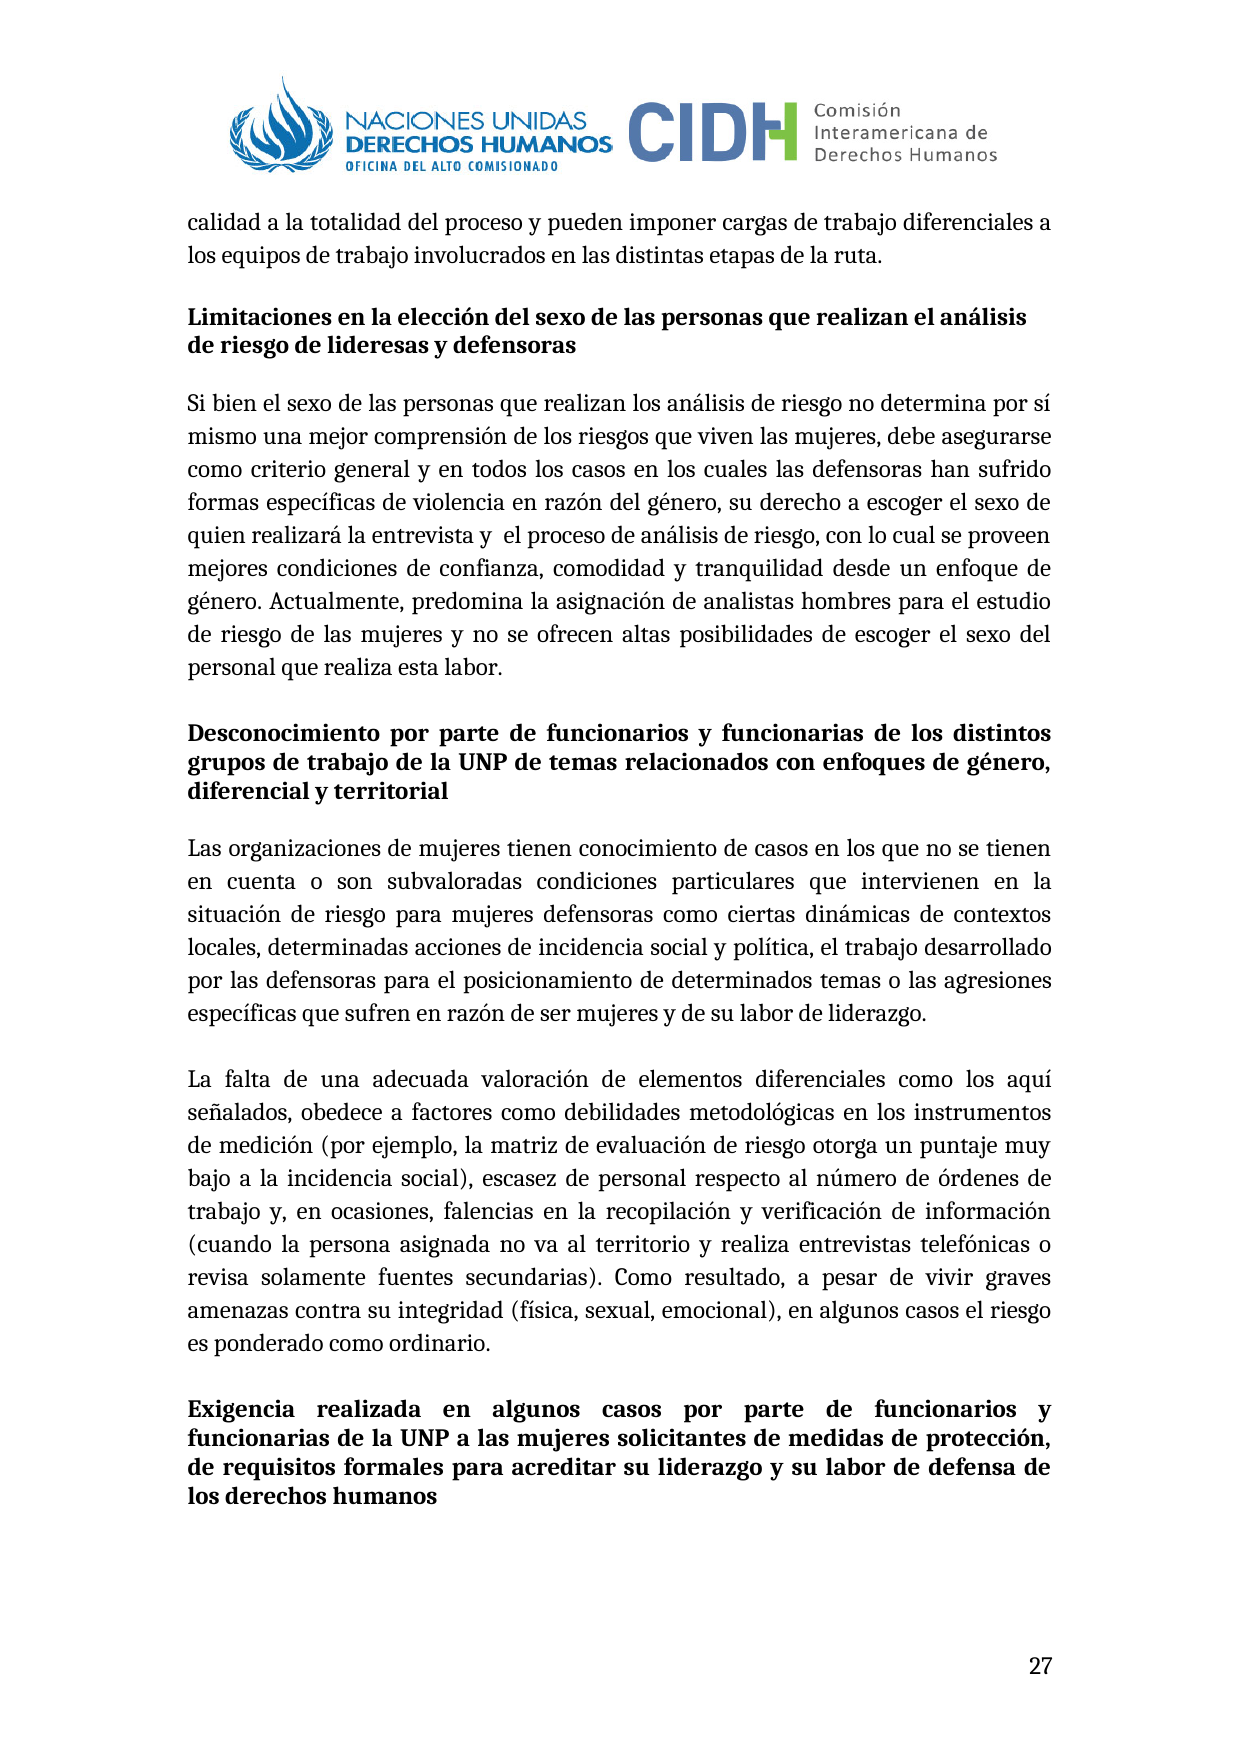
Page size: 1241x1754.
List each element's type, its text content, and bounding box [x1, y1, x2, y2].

text Limitaciones en la elección del sexo de las personas que realizan el análisis de riesgo de lideresas y defensoras [187, 303, 1053, 360]
text Desconocimiento por parte de funcionarios y funcionarias de los distintos grupos de trabajo de la UNP de temas relacionados con enfoques de género, diferencial y territorial [187, 719, 1053, 805]
text Las organizaciones de mujeres tienen conocimiento de casos en los que no se tienen en cuenta o son subvaloradas condiciones particulares que intervienen en la situación de riesgo para mujeres defensoras como ciertas dinámicas de contextos locales, determinadas acciones de incidencia social y política, el trabajo desarrollado por las defensoras para el posicionamiento de determinados temas o las agresiones específicas que sufren en razón de ser mujeres y de su labor de liderazgo. [187, 834, 1053, 1028]
text La falta de una adecuada valoración de elementos diferenciales como los aquí señalados, obedece a factores como debilidades metodológicas en los instrumentos de medición (por ejemplo, la matriz de evaluación de riesgo otorga un puntaje muy bajo a la incidencia social), escasez de personal respecto al número de órdenes de trabajo y, en ocasiones, falencias en la recopilación y verificación de información (cuando la persona asignada no va al territorio y realiza entrevistas telefónicas o revisa solamente fuentes secundarias). Como resultado, a pesar de vivir graves amenazas contra su integridad (física, sexual, emocional), en algunos casos el riesgo es ponderado como ordinario. [187, 1065, 1053, 1358]
text Si bien el sexo de las personas que realizan los análisis de riesgo no determina por sí mismo una mejor comprensión de los riesgos que viven las mujeres, debe asegurarse como criterio general y en todos los casos en los cuales las defensoras han sufrido formas específicas de violencia en razón del género, su derecho a escoger el sexo de quien realizará la entrevista y el proceso de análisis de riesgo, con lo cual se proveen mejores condiciones de confianza, comodidad y tranquilidad desde un enfoque de género. Actualmente, predomina la asignación de analistas hombres para el estudio de riesgo de las mujeres y no se ofrecen altas posibilidades de escoger el sexo del personal que realiza esta labor. [187, 389, 1053, 682]
picture [226, 70, 1014, 179]
text Exigencia realizada en algunos casos por parte de funcionarios y funcionarias de la UNP a las mujeres solicitantes de medidas de protección, de requisitos formales para acreditar su liderazgo y su labor de defensa de los derechos humanos [187, 1395, 1053, 1510]
